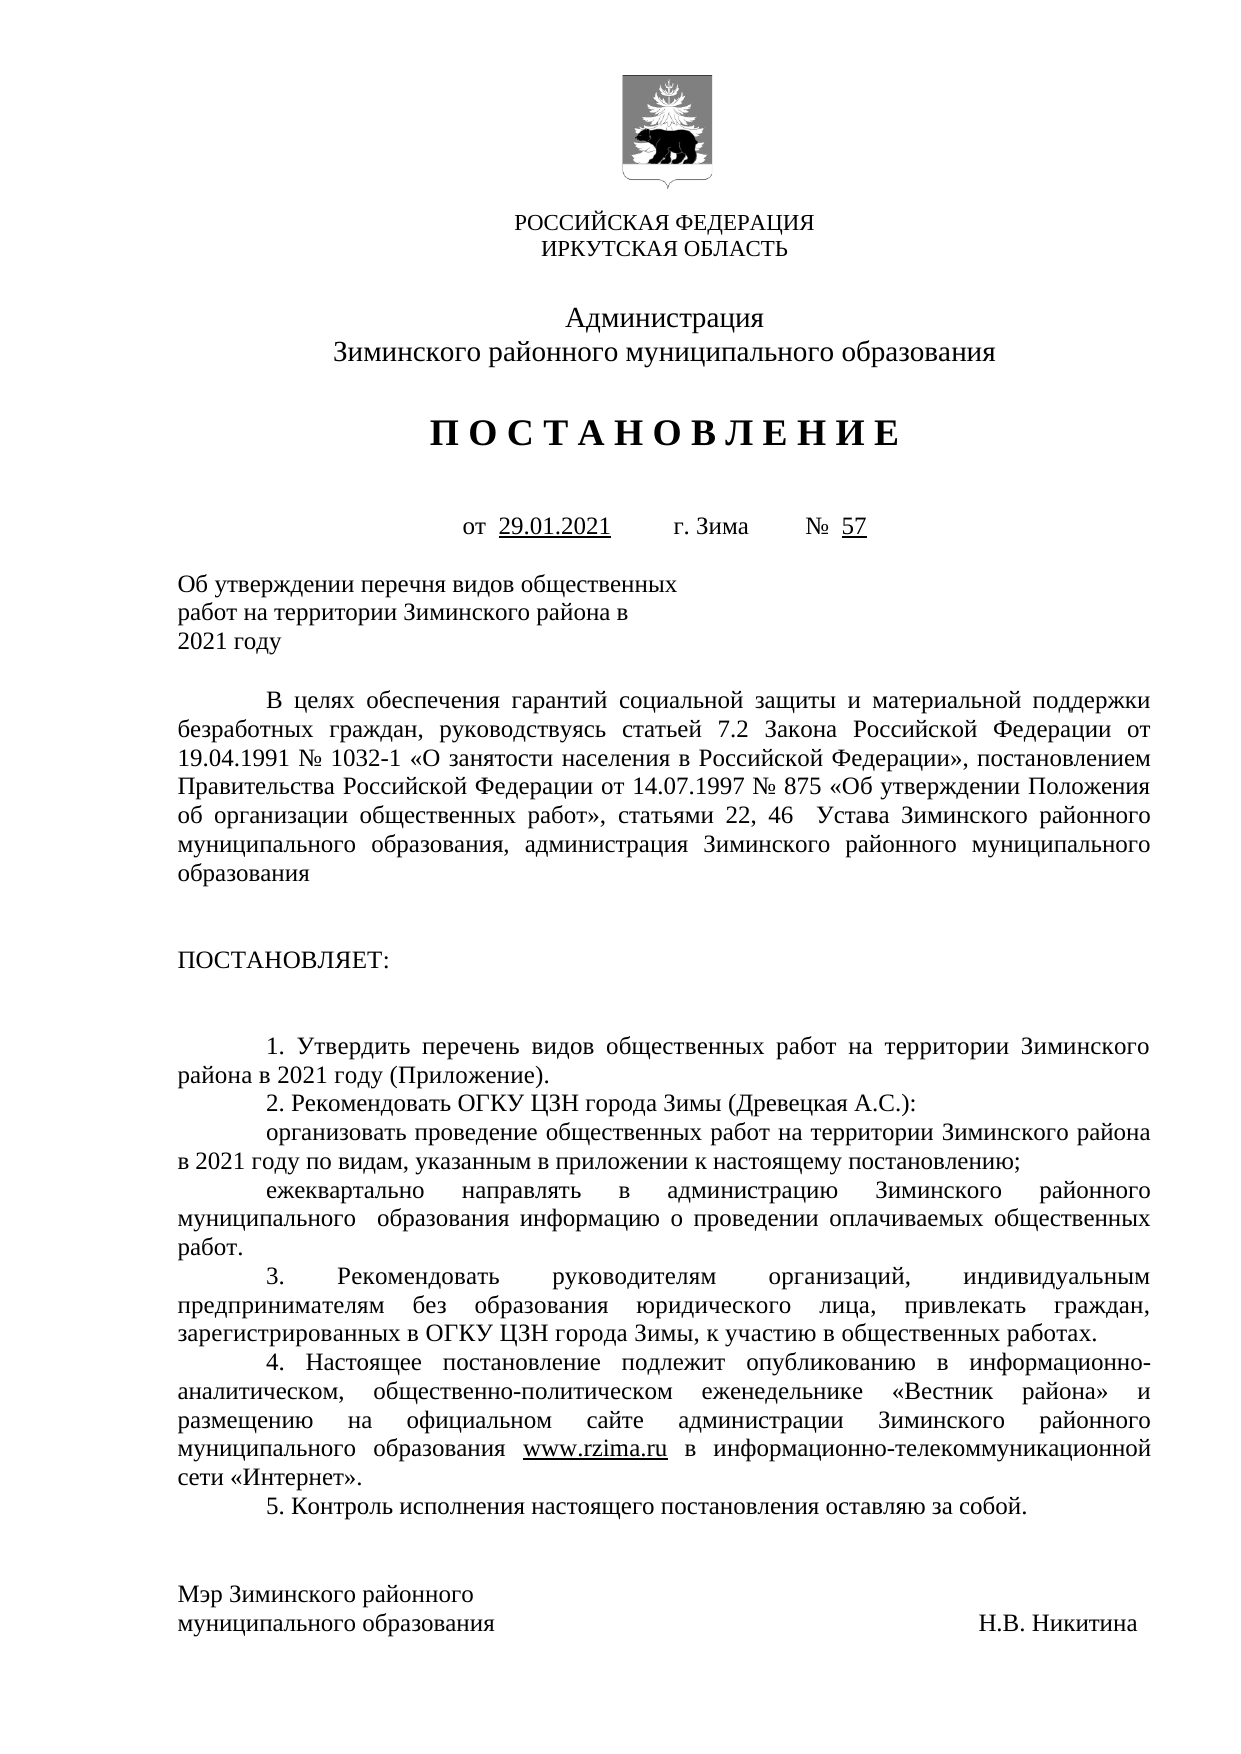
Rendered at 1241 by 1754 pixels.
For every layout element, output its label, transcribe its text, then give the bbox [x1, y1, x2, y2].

text 3. Рекомендовать руководителям организаций, индивидуальным предпринимателям без образования юридического лица, привлекать граждан, зарегистрированных в ОГКУ ЦЗН города Зимы, к участию в общественных работах. [177, 1261, 1152, 1347]
text ежеквартально направлять в администрацию Зиминского районного муниципального образования информацию о проведении оплачиваемых общественных работ. [177, 1175, 1152, 1261]
text РОССИЙСКАЯ ФЕДЕРАЦИЯ [177, 209, 1152, 235]
text 2021 году [177, 626, 1152, 655]
text В целях обеспечения гарантий социальной защиты и материальной поддержки безработных граждан, руководствуясь статьей 7.2 Закона Российской Федерации от 19.04.1991 № 1032-1 «О занятости населения в Российской Федерации», постановлением Правительства Российской Федерации от 14.07.1997 № 875 «Об утверждении Положения об организации общественных работ», статьями 22, 46 Устава Зиминского районного муниципального образования, администрация Зиминского районного муниципального образования [177, 685, 1152, 886]
text ИРКУТСКАЯ ОБЛАСТЬ [177, 235, 1152, 262]
text 4. Настоящее постановление подлежит опубликованию в информационно-аналитическом, общественно-политическом еженедельнике «Вестник района» и размещению на официальном сайте администрации Зиминского районного муниципального образования www.rzima.ru в информационно-телекоммуникационной сети «Интернет». [177, 1347, 1152, 1491]
text 2. Рекомендовать ОГКУ ЦЗН города Зимы (Древецкая А.С.): [177, 1088, 1152, 1117]
text Мэр Зиминского районного [177, 1579, 1152, 1608]
text от 29.01.2021 г. Зима № 57 [177, 511, 1152, 540]
text работ на территории Зиминского района в [177, 597, 1152, 626]
text организовать проведение общественных работ на территории Зиминского района в 2021 году по видам, указанным в приложении к настоящему постановлению; [177, 1117, 1152, 1175]
text Зиминского районного муниципального образования [177, 334, 1152, 367]
text П О С Т А Н О В Л Е Н И Е [177, 411, 1152, 454]
text 5. Контроль исполнения настоящего постановления оставляю за собой. [177, 1491, 1152, 1520]
text муниципального образования Н.В. Никитина [177, 1608, 1152, 1637]
picture [622, 75, 713, 189]
text Администрация [177, 300, 1152, 334]
text Об утверждении перечня видов общественных [177, 569, 1152, 597]
text ПОСТАНОВЛЯЕТ: [177, 945, 1152, 973]
text 1. Утвердить перечень видов общественных работ на территории Зиминского района в 2021 году (Приложение). [177, 1031, 1152, 1088]
